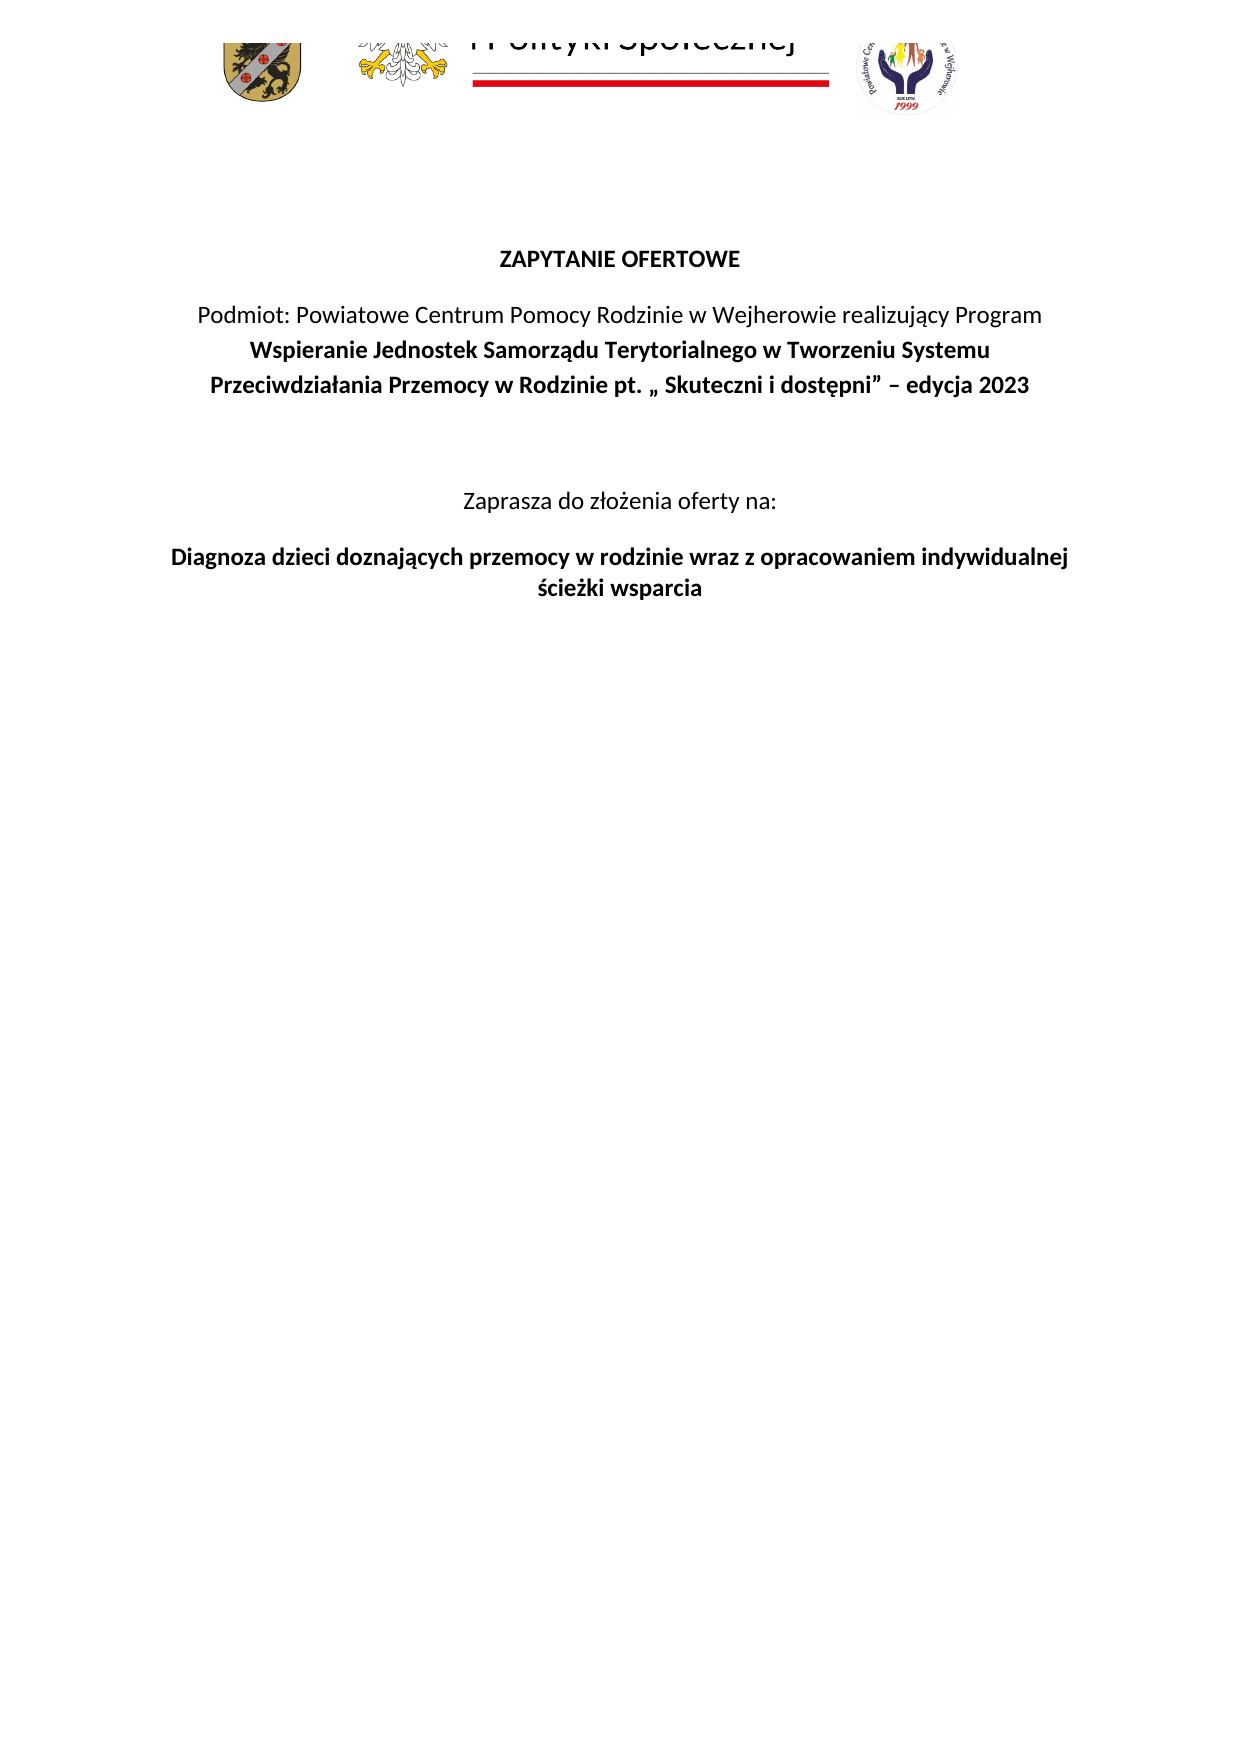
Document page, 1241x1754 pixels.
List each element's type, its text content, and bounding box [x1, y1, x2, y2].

subtitle ZAPYTANIE OFERTOWE [168, 243, 1072, 273]
text Diagnoza dzieci doznających przemocy w rodzinie wraz z opracowaniem indywidualnej ścieżki wsparcia [168, 541, 1072, 602]
text Zaprasza do złożenia oferty na: [168, 485, 1072, 516]
text Podmiot: Powiatowe Centrum Pomocy Rodzinie w Wejherowie realizujący Program Wspieranie Jednostek Samorządu Terytorialnego w Tworzeniu Systemu Przeciwdziałania Przemocy w Rodzinie pt. „ Skuteczni i dostępni” – edycja 2023 [168, 299, 1072, 399]
picture [205, 43, 957, 115]
